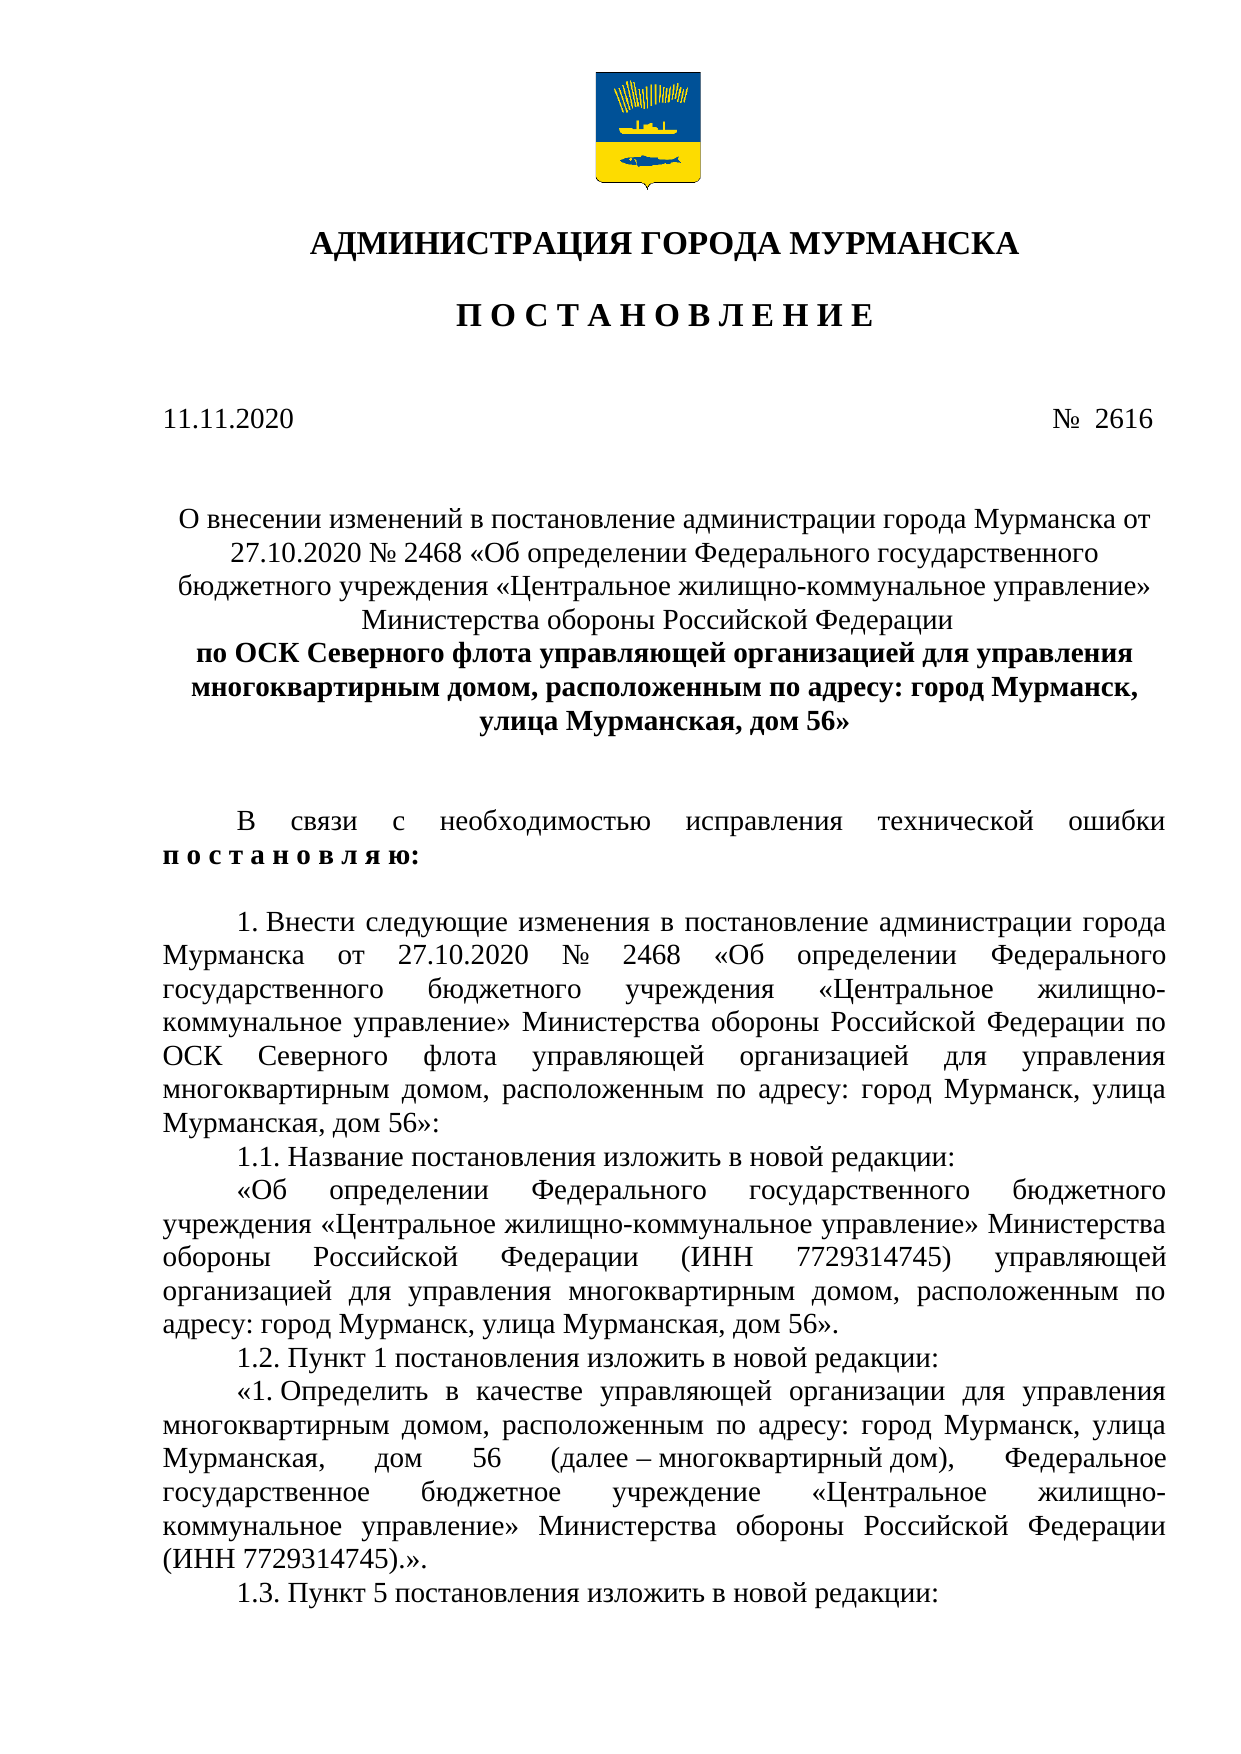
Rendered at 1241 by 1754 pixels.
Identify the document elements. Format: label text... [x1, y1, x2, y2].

text 1. Внести следующие изменения в постановление администрации города Мурманска от 27.10.2020 № 2468 «Об определении Федерального государственного бюджетного учреждения «Центральное жилищно-коммунальное управление» Министерства обороны Российской Федерации по ОСК Северного флота управляющей организацией для управления многоквартирным домом, расположенным по адресу: город Мурманск, улица Мурманская, дом 56»: [162, 904, 1167, 1139]
text 1.1. Название постановления изложить в новой редакции: [162, 1139, 1167, 1172]
text 1.3. Пункт 5 постановления изложить в новой редакции: [162, 1575, 1167, 1608]
text П О С Т А Н О В Л Е Н И Е [162, 295, 1167, 334]
text В связи с необходимостью исправления технической ошибки п о с т а н о в л я ю: [162, 803, 1167, 870]
text 1.2. Пункт 1 постановления изложить в новой редакции: [162, 1340, 1167, 1373]
text 11.11.2020 № 2616 [162, 401, 1167, 434]
text «Об определении Федерального государственного бюджетного учреждения «Центральное жилищно-коммунальное управление» Министерства обороны Российской Федерации (ИНН 7729314745) управляющей организацией для управления многоквартирным домом, расположенным по адресу: город Мурманск, улица Мурманская, дом 56». [162, 1172, 1167, 1340]
text АДМИНИСТРАЦИЯ ГОРОДА МУРМАНСКА [162, 223, 1167, 262]
text «1. Определить в качестве управляющей организации для управления многоквартирным домом, расположенным по адресу: город Мурманск, улица Мурманская, дом 56 (далее – многоквартирный дом), Федеральное государственное бюджетное учреждение «Центральное жилищно-коммунальное управление» Министерства обороны Российской Федерации (ИНН 7729314745).». [162, 1373, 1167, 1575]
picture [595, 72, 701, 190]
